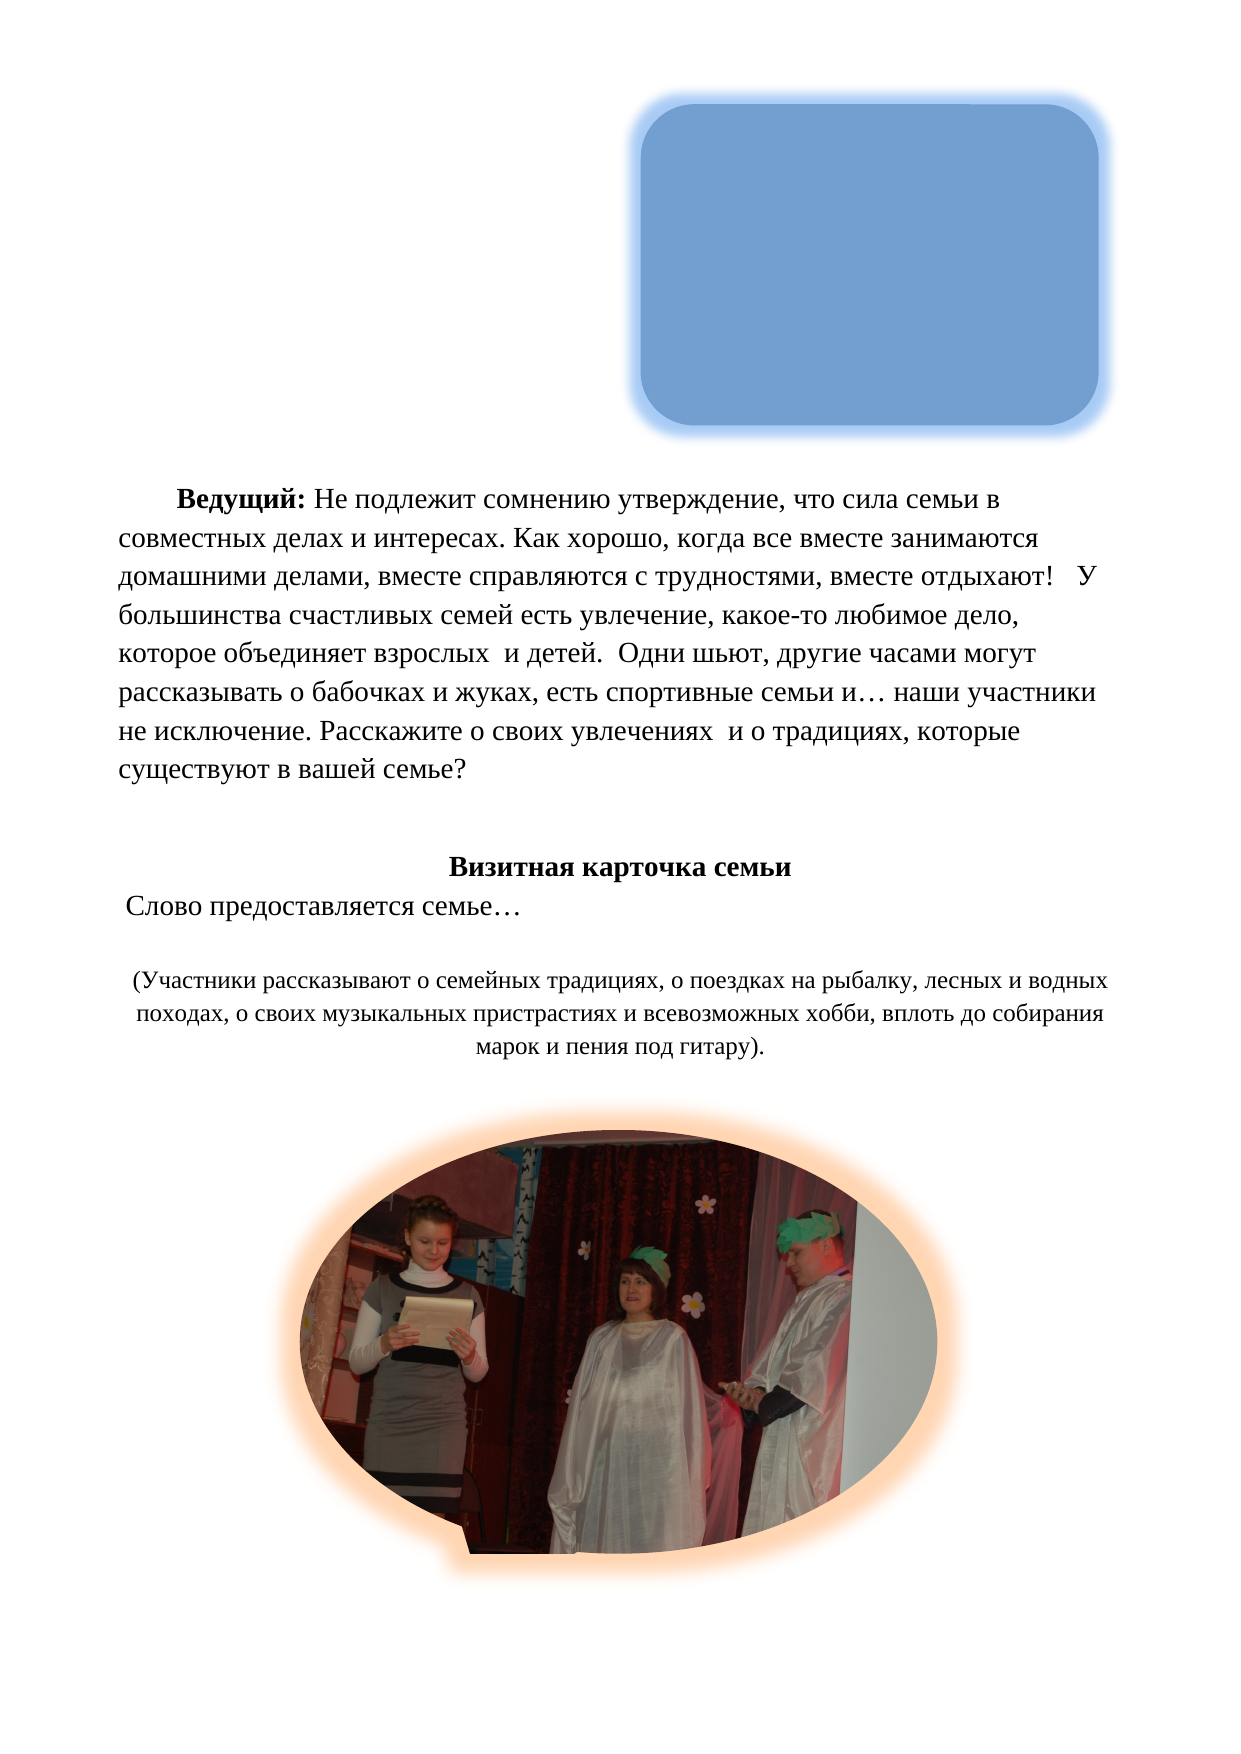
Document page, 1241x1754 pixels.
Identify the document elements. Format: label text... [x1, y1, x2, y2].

text Ведущий: Не подлежит сомнению утверждение, что сила семьи в совместных делах и интересах. Как хорошо, когда все вместе занимаются домашними делами, вместе справляются с трудностями, вместе отдыхают! У большинства счастливых семей есть увлечение, какое-то любимое дело, которое объединяет взрослых и детей. Одни шьют, другие часами могут рассказывать о бабочках и жуках, есть спортивные семьи и… наши участники не исключение. Расскажите о своих увлечениях и о традициях, которые существуют в вашей семье? [118, 481, 1122, 785]
text Слово предоставляется семье… [118, 888, 1122, 921]
text (Участники рассказывают о семейных традициях, о поездках на рыбалку, лесных и водных походах, о своих музыкальных пристрастиях и всевозможных хобби, вплоть до собирания марок и пения под гитару). [118, 965, 1122, 1059]
picture [299, 1130, 938, 1554]
text Визитная карточка семьи [118, 849, 1122, 883]
